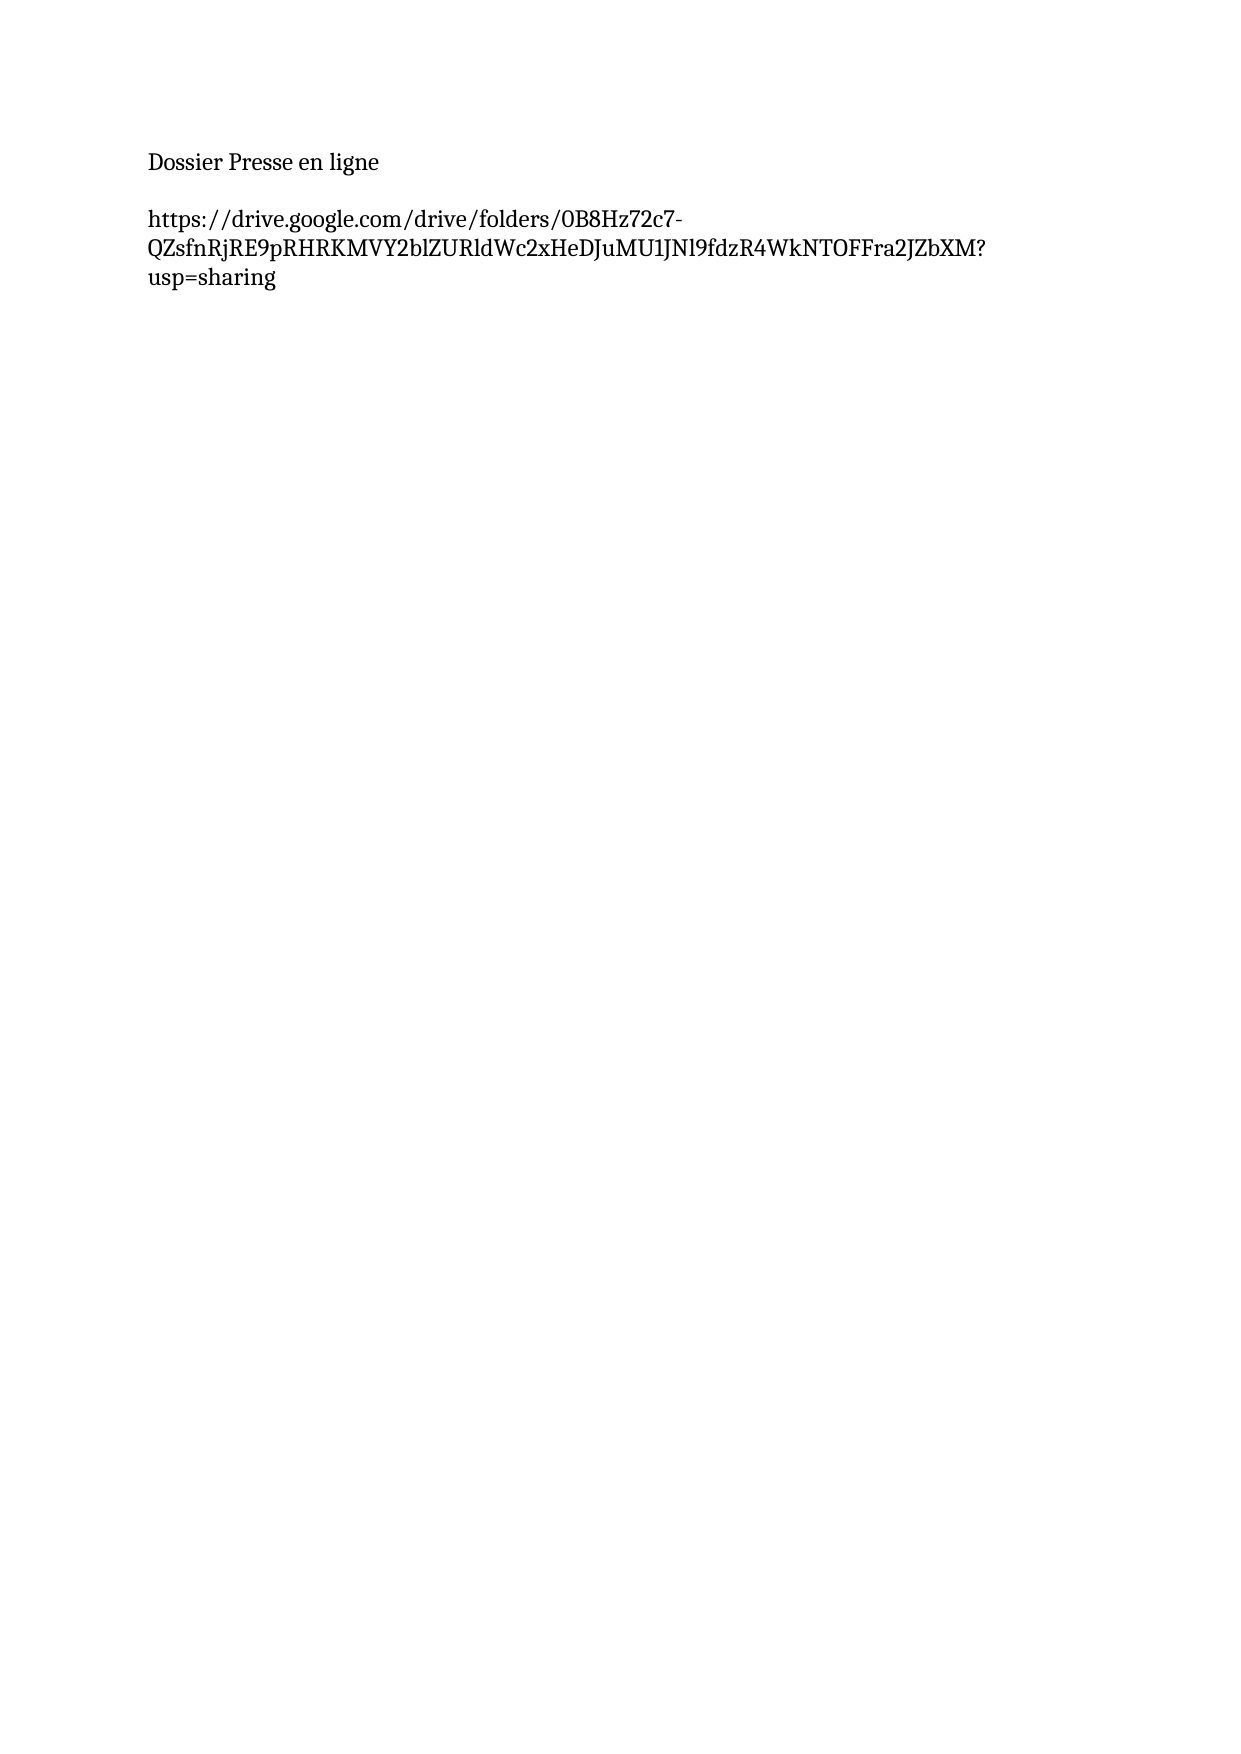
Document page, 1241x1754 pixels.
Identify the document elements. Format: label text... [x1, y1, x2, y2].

text https://drive.google.com/drive/folders/0B8Hz72c7-QZsfnRjRE9pRHRKMVY2blZURldWc2xHeDJuMU1JNl9fdzR4WkNTOFFra2JZbXM?usp=sharing [148, 205, 1093, 291]
text Dossier Presse en ligne [148, 148, 1093, 176]
